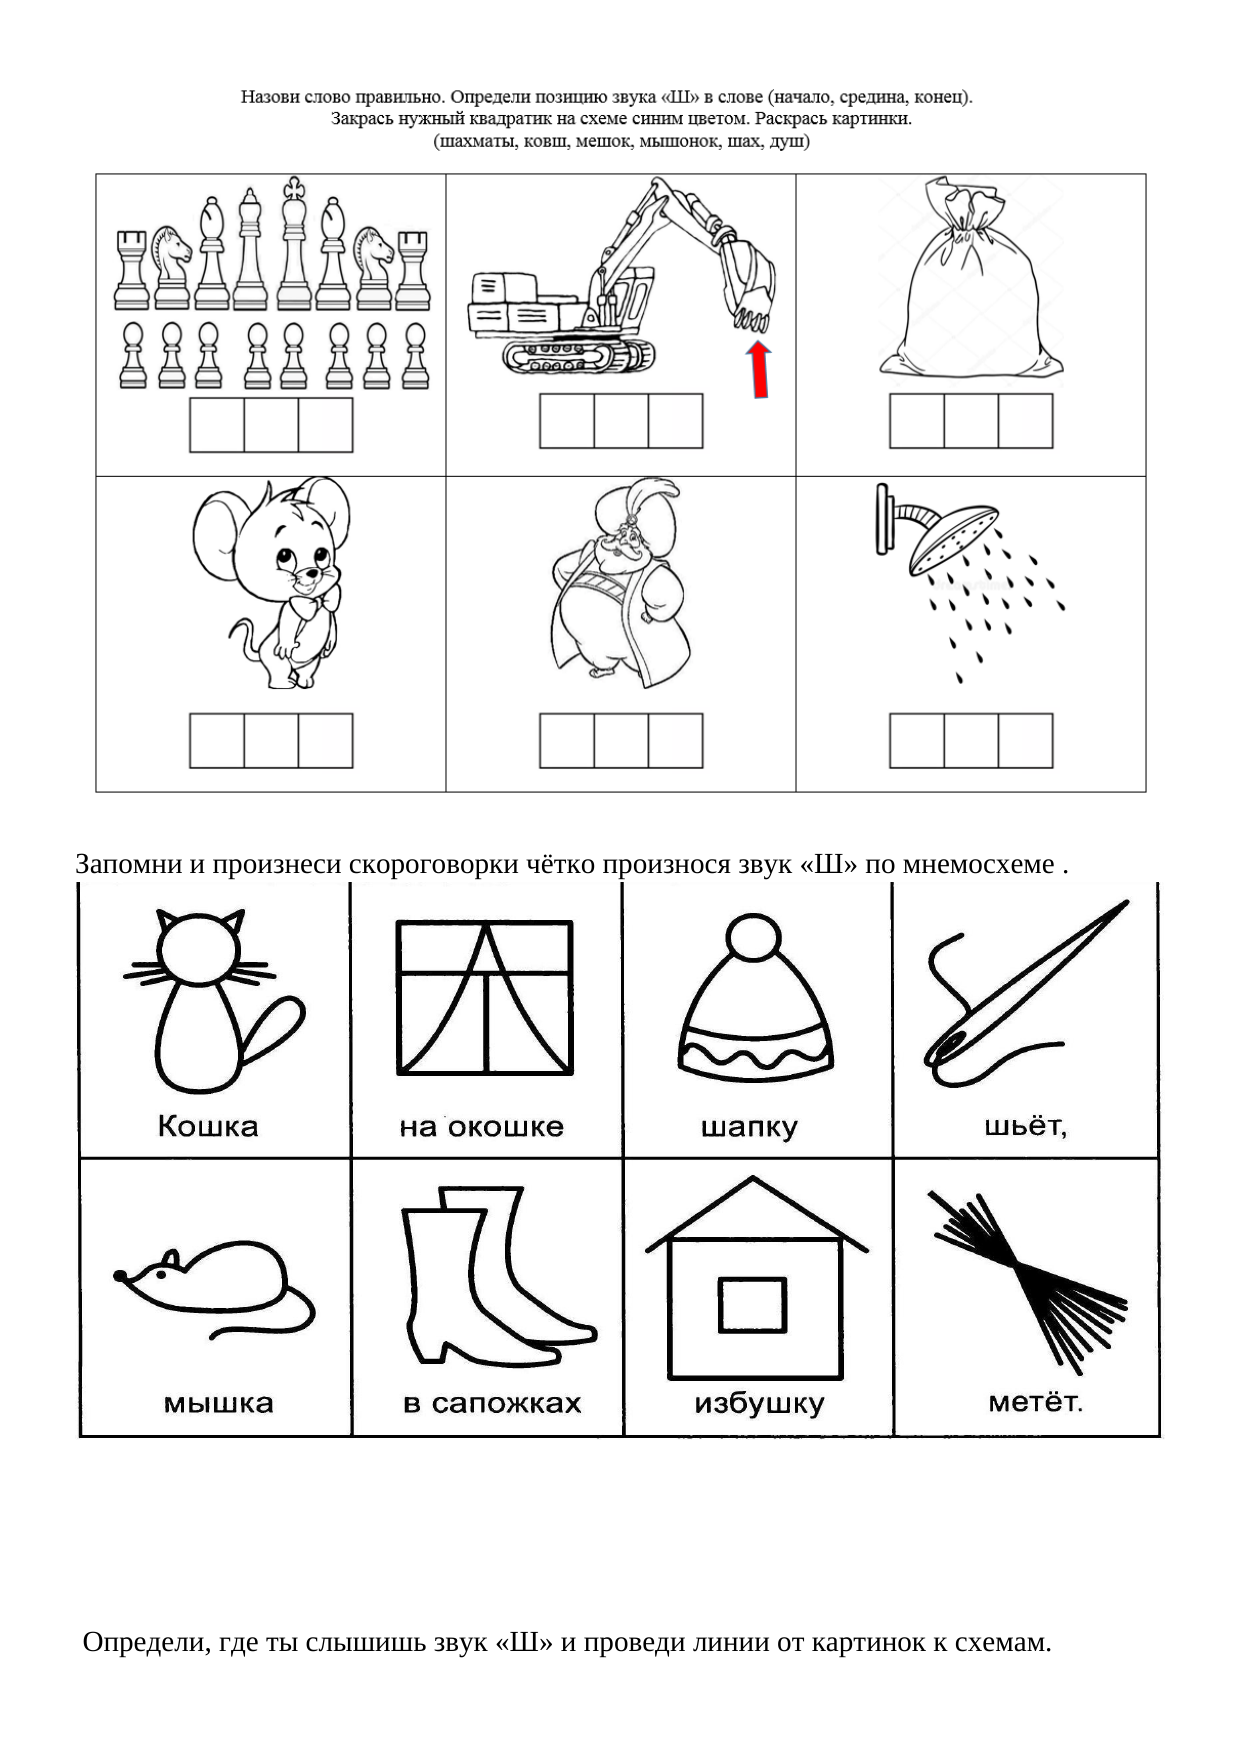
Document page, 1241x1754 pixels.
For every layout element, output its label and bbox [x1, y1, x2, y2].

picture [75, 75, 1166, 809]
picture [75, 882, 1166, 1442]
